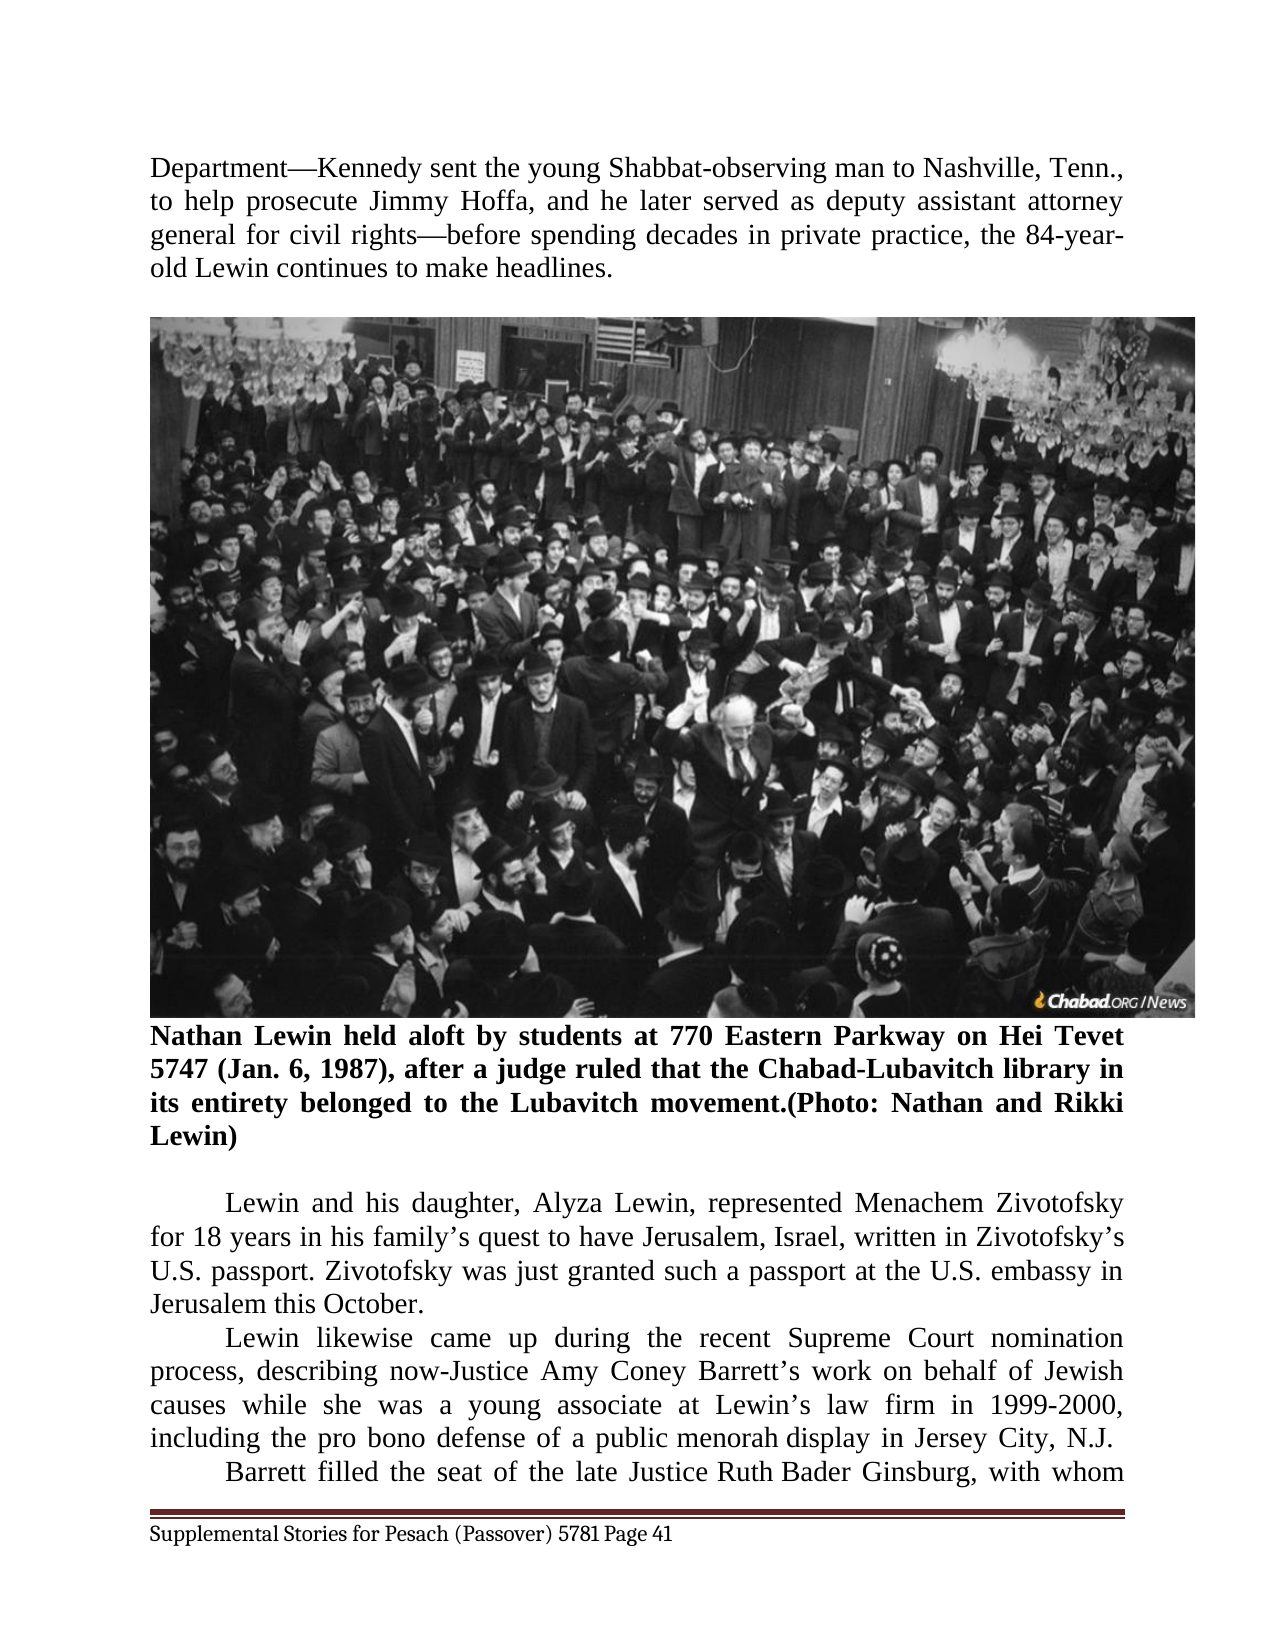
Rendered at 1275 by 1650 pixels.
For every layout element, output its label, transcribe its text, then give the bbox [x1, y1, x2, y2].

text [150, 1320, 1125, 1487]
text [150, 150, 1125, 284]
text Lewin and his daughter, Alyza Lewin, represented Menachem Zivotofsky for 18 years in his family’s quest to have Jerusalem, Israel, written in Zivotofsky’s U.S. passport. Zivotofsky was just granted such a passport at the U.S. embassy in Jerusalem this October. [150, 1186, 1125, 1320]
text Nathan Lewin held aloft by students at 770 Eastern Parkway on Hei Tevet 5747 (Jan. 6, 1987), after a judge ruled that the Chabad-Lubavitch library in its entirety belonged to the Lubavitch movement.(Photo: Nathan and Rikki Lewin) [150, 1018, 1125, 1152]
picture [150, 317, 1196, 1018]
